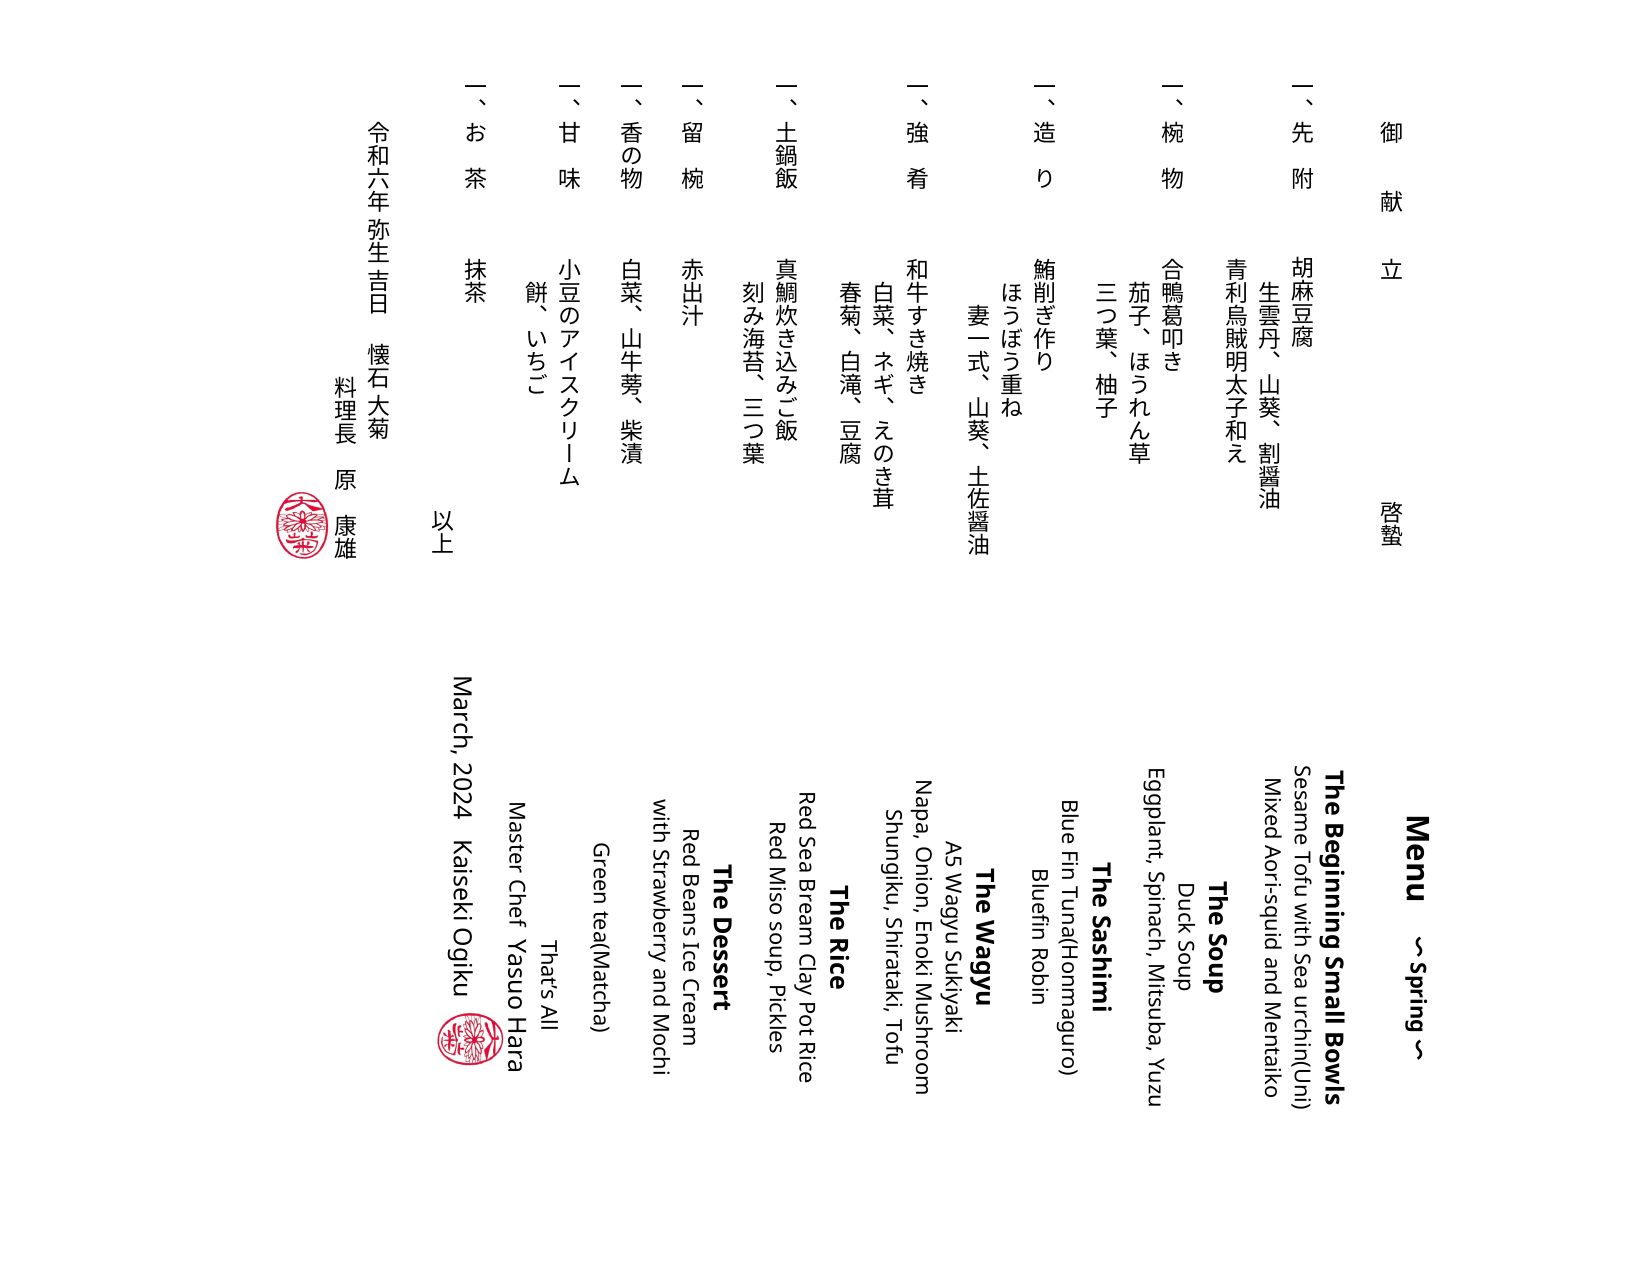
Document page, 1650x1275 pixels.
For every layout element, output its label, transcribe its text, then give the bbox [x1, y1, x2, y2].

text Shungiku, Shirataki, Tofu [880, 675, 909, 1200]
text with Strawberry and Mochi [647, 675, 677, 1200]
text 御 献 立 啓蟄 [1376, 75, 1409, 600]
text Blue Fin Tuna(Honmaguro) [1056, 675, 1086, 1200]
text 一、留 椀 赤出汁 [676, 75, 709, 600]
text Red Beans Ice Cream [677, 675, 707, 1200]
text 餅、いちご [520, 75, 553, 600]
text Duck Soup [1172, 675, 1202, 1200]
text 一、香の物 白菜、山牛蒡、柴漬 [615, 75, 648, 600]
text Red Sea Bream Clay Pot Rice [793, 675, 823, 1200]
text March, 2024 Kaiseki Ogiku [426, 675, 501, 1200]
text The Beginning Small Bowls [1318, 675, 1352, 1200]
text 青利烏賊明太子和え [1220, 75, 1253, 600]
text ほうぼう重ね [995, 75, 1028, 600]
text 一、お 茶 抹茶 [459, 75, 492, 600]
text The Wagyu [969, 675, 1003, 1200]
text Napa, Onion, Enoki Mushroom [909, 675, 939, 1200]
text The Rice [823, 675, 857, 1200]
text 一、椀 物 合鴨葛叩き [1156, 75, 1189, 600]
text The Soup [1202, 675, 1236, 1200]
text 生雲丹、山葵、割醤油 [1253, 75, 1286, 600]
text A5 Wagyu Sukiyaki [939, 675, 969, 1200]
text Red Miso soup, Pickles [763, 675, 793, 1200]
picture [274, 491, 329, 560]
text 春菊、白滝、豆腐 [834, 75, 867, 600]
text Master Chef Yasuo Hara [501, 675, 535, 1200]
text 白菜、ネギ、えのき茸 [867, 75, 901, 600]
picture [437, 1012, 504, 1066]
text 以上 [426, 75, 459, 600]
text 妻一式、山葵、土佐醤油 [962, 75, 995, 600]
text 一、強 肴 和牛すき焼き [901, 75, 934, 600]
text Green tea(Matcha) [587, 675, 617, 1200]
text 三つ葉、柚子 [1090, 75, 1123, 600]
text 一、造 り 鮪削ぎ作り [1028, 75, 1062, 600]
text The Dessert [707, 675, 741, 1200]
text 一、土鍋飯 真鯛炊き込みご飯 [771, 75, 804, 600]
text Sesame Tofu with Sea urchin(Uni) [1288, 675, 1318, 1200]
text Eggplant, Spinach, Mitsuba, Yuzu [1142, 675, 1172, 1200]
text Bluefin Robin [1026, 675, 1056, 1200]
text Menu 〜 Spring 〜 [1398, 675, 1440, 1200]
text 刻み海苔、三つ葉 [737, 75, 771, 600]
text Mixed Aori-squid and Mentaiko [1259, 675, 1288, 1200]
text The Sashimi [1086, 675, 1119, 1200]
text 一、甘 味 小豆のアイスクリーム [553, 75, 587, 600]
text 料理長 原 康雄 [329, 75, 362, 600]
text 令和六年 弥生 吉日 懐石 大菊 [362, 75, 395, 600]
text 一、先 附 胡麻豆腐 [1286, 75, 1319, 600]
text That’s All [535, 675, 565, 1200]
text 茄子、ほうれん草 [1123, 75, 1156, 600]
